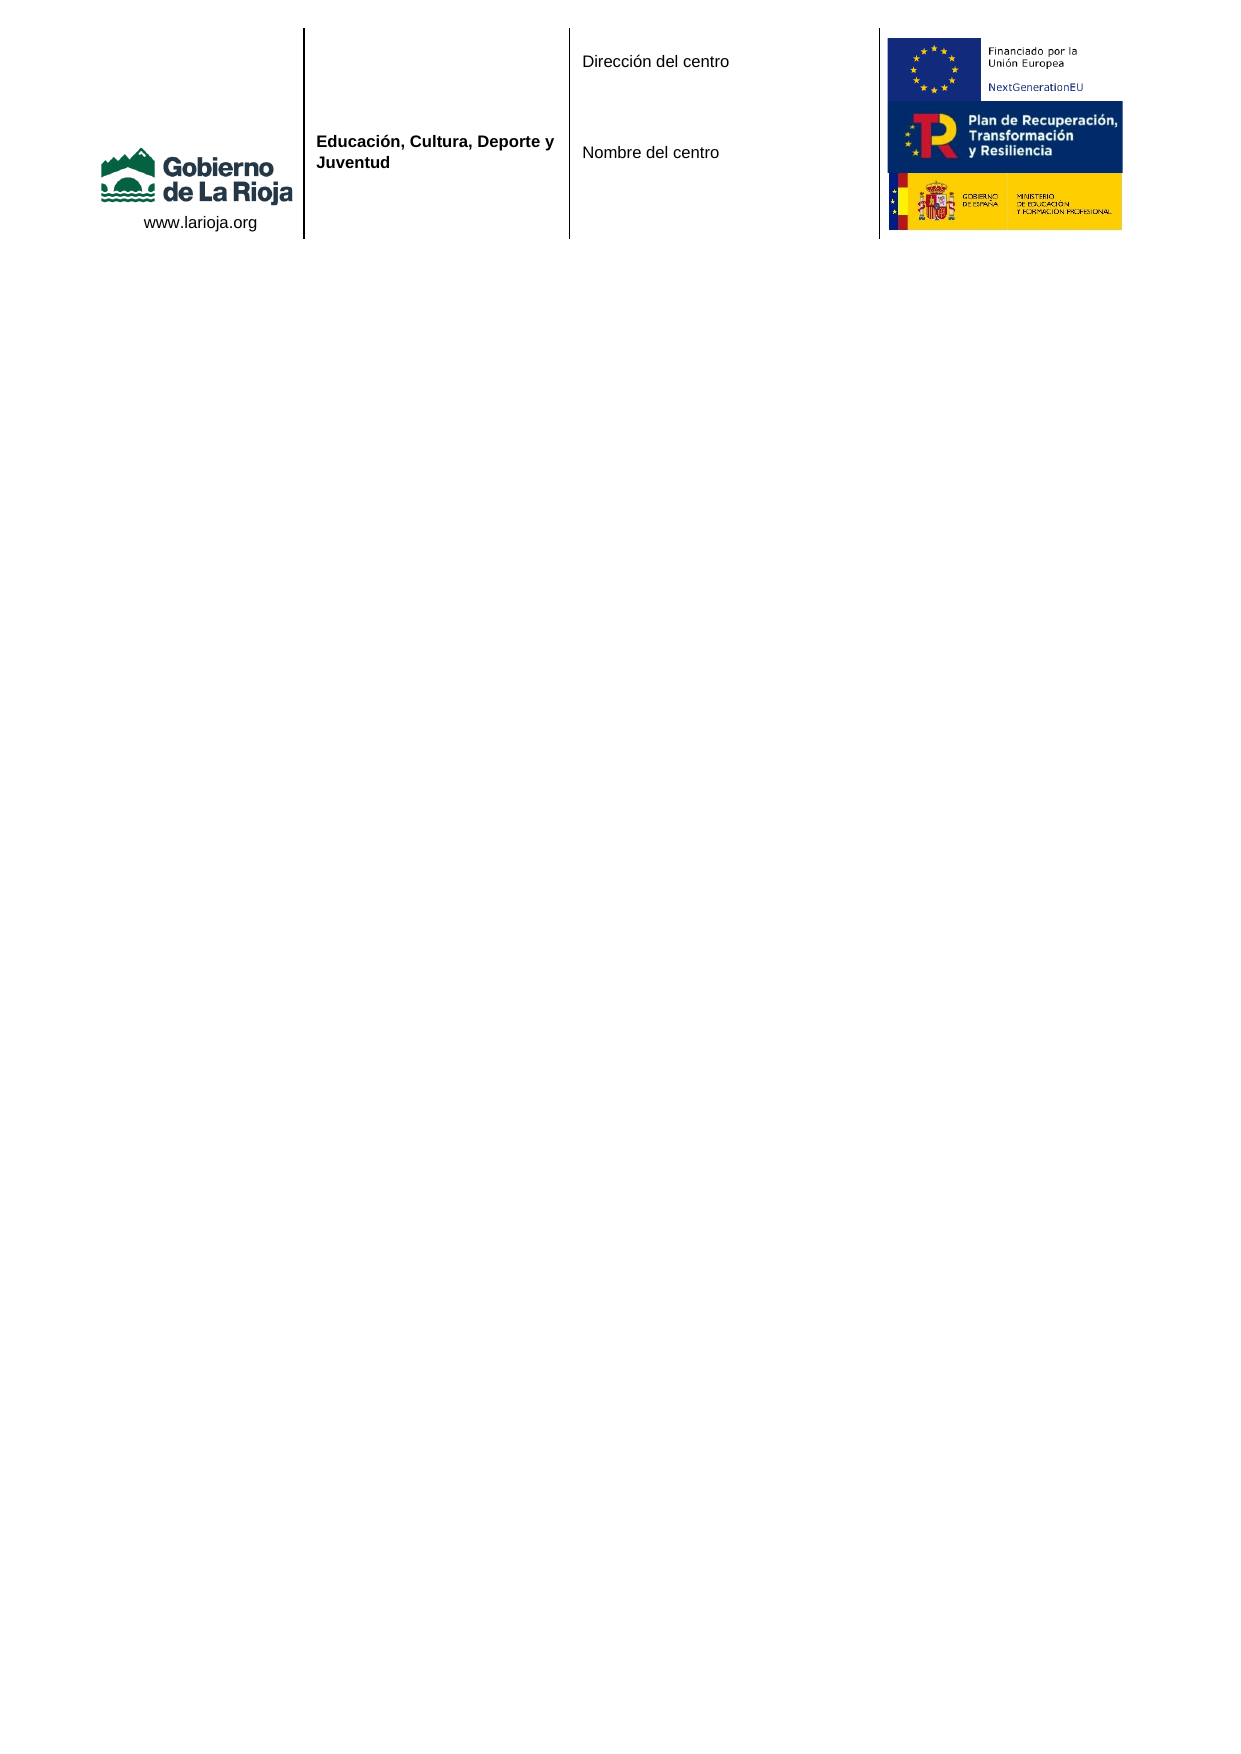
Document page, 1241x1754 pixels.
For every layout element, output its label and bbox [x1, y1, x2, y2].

picture [887, 173, 1123, 231]
picture [101, 147, 293, 207]
picture [887, 38, 1091, 101]
